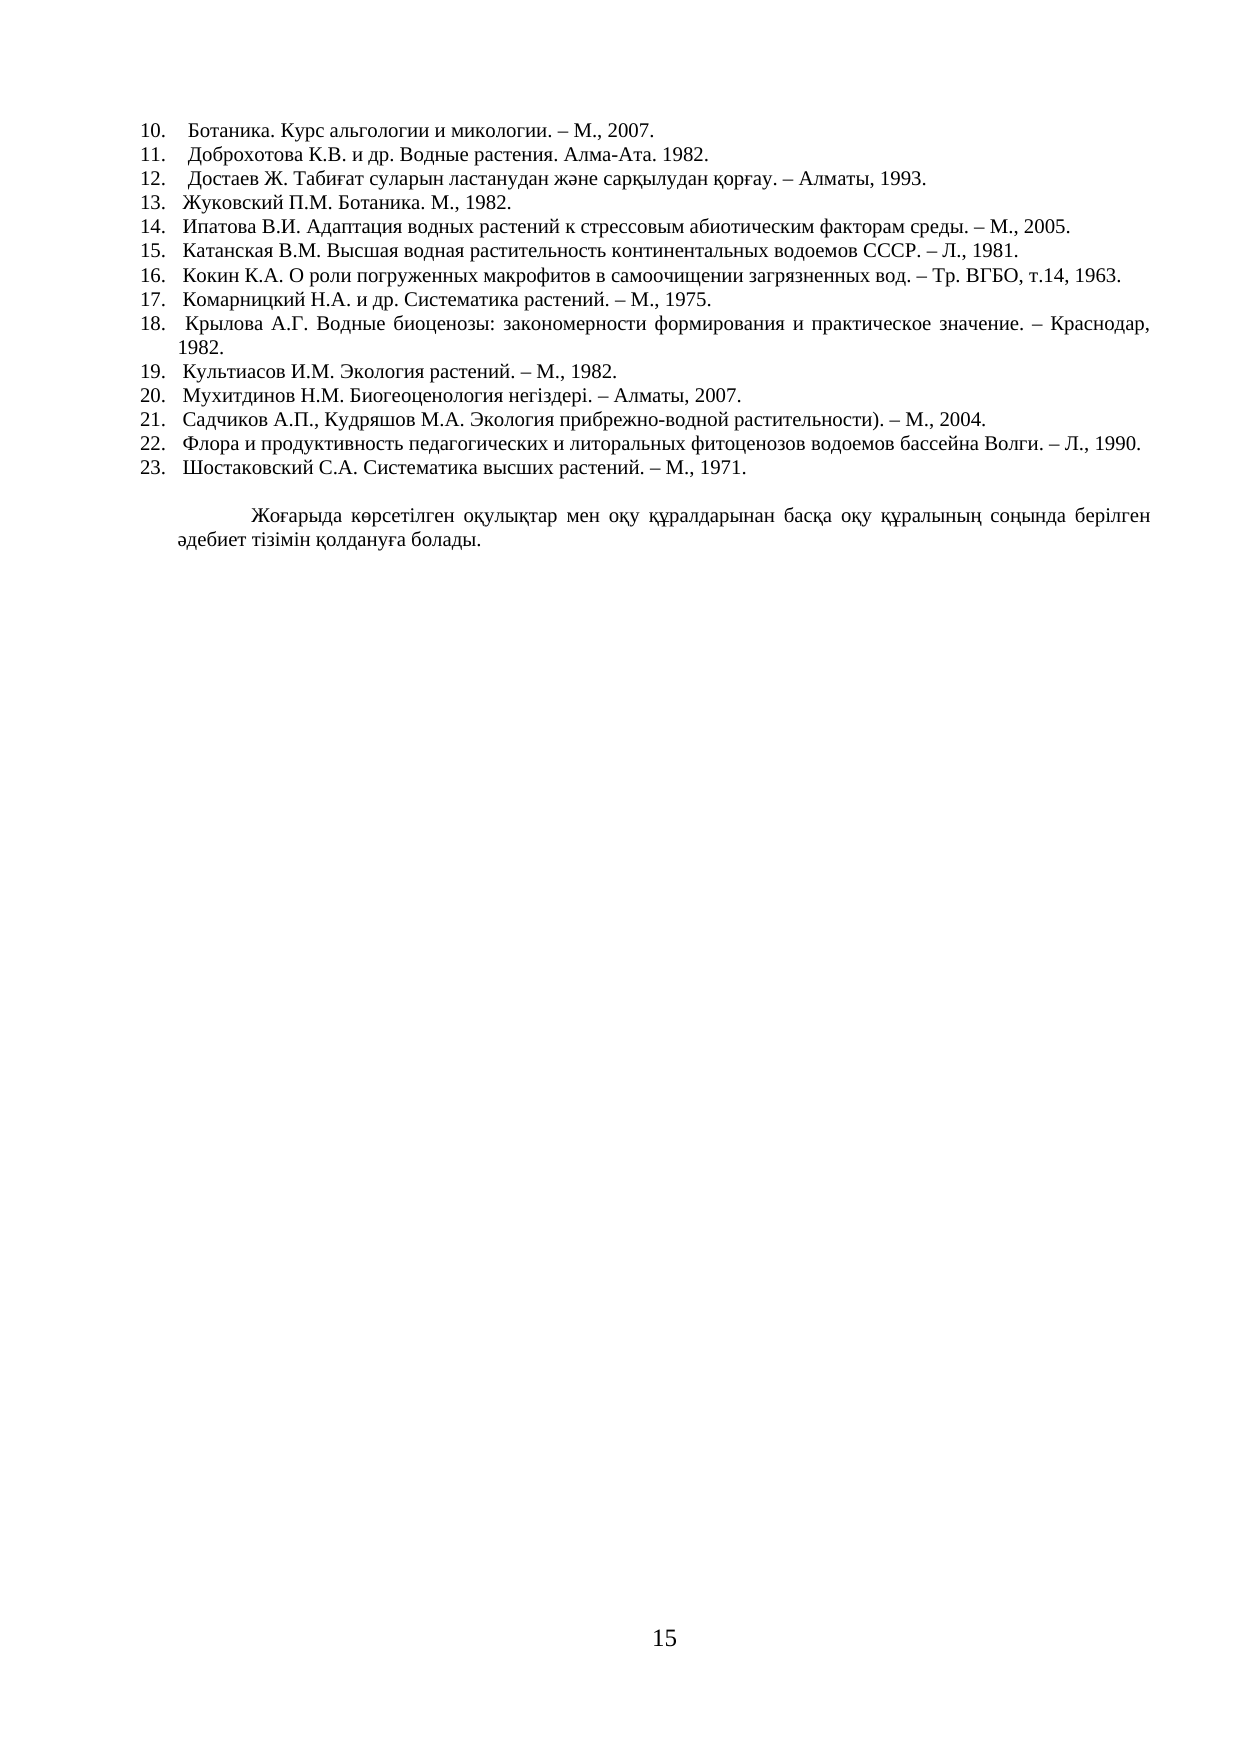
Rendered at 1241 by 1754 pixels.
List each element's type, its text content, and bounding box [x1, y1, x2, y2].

text Жоғарыда көрсетілген оқулықтар мен оқу құралдарынан басқа оқу құралының соңында берілген әдебиет тізімін қолдануға болады. [177, 503, 1152, 551]
list Комарницкий Н.А. и др. Систематика растений. – М., 1975. [140, 287, 1152, 311]
list Шостаковский С.А. Систематика высших растений. – М., 1971. [140, 455, 1152, 479]
list Культиасов И.М. Экология растений. – М., 1982. [140, 359, 1152, 383]
list Мухитдинов Н.М. Биогеоценология негіздері. – Алматы, 2007. [140, 383, 1152, 407]
list Кокин К.А. О роли погруженных макрофитов в самоочищении загрязненных вод. – Тр. ВГБО, т.14, 1963. [140, 262, 1152, 287]
list Ботаника. Курс альгологии и микологии. – М., 2007. [140, 118, 1152, 142]
list Ипатова В.И. Адаптация водных растений к стрессовым абиотическим факторам среды. – М., 2005. [140, 214, 1152, 238]
list Доброхотова К.В. и др. Водные растения. Алма-Ата. 1982. [140, 142, 1152, 166]
list Достаев Ж. Табиғат суларын ластанудан және сарқылудан қорғау. – Алматы, 1993. [140, 166, 1152, 190]
list Флора и продуктивность педагогических и литоральных фитоценозов водоемов бассейна Волги. – Л., 1990. [140, 431, 1152, 455]
list Жуковский П.М. Ботаника. М., 1982. [140, 190, 1152, 214]
list Крылова А.Г. Водные биоценозы: закономерности формирования и практическое значение. – Краснодар, 1982. [140, 311, 1152, 359]
list Катанская В.М. Высшая водная растительность континентальных водоемов СССР. – Л., 1981. [140, 238, 1152, 262]
list Садчиков А.П., Кудряшов М.А. Экология прибрежно-водной растительности). – М., 2004. [140, 407, 1152, 431]
